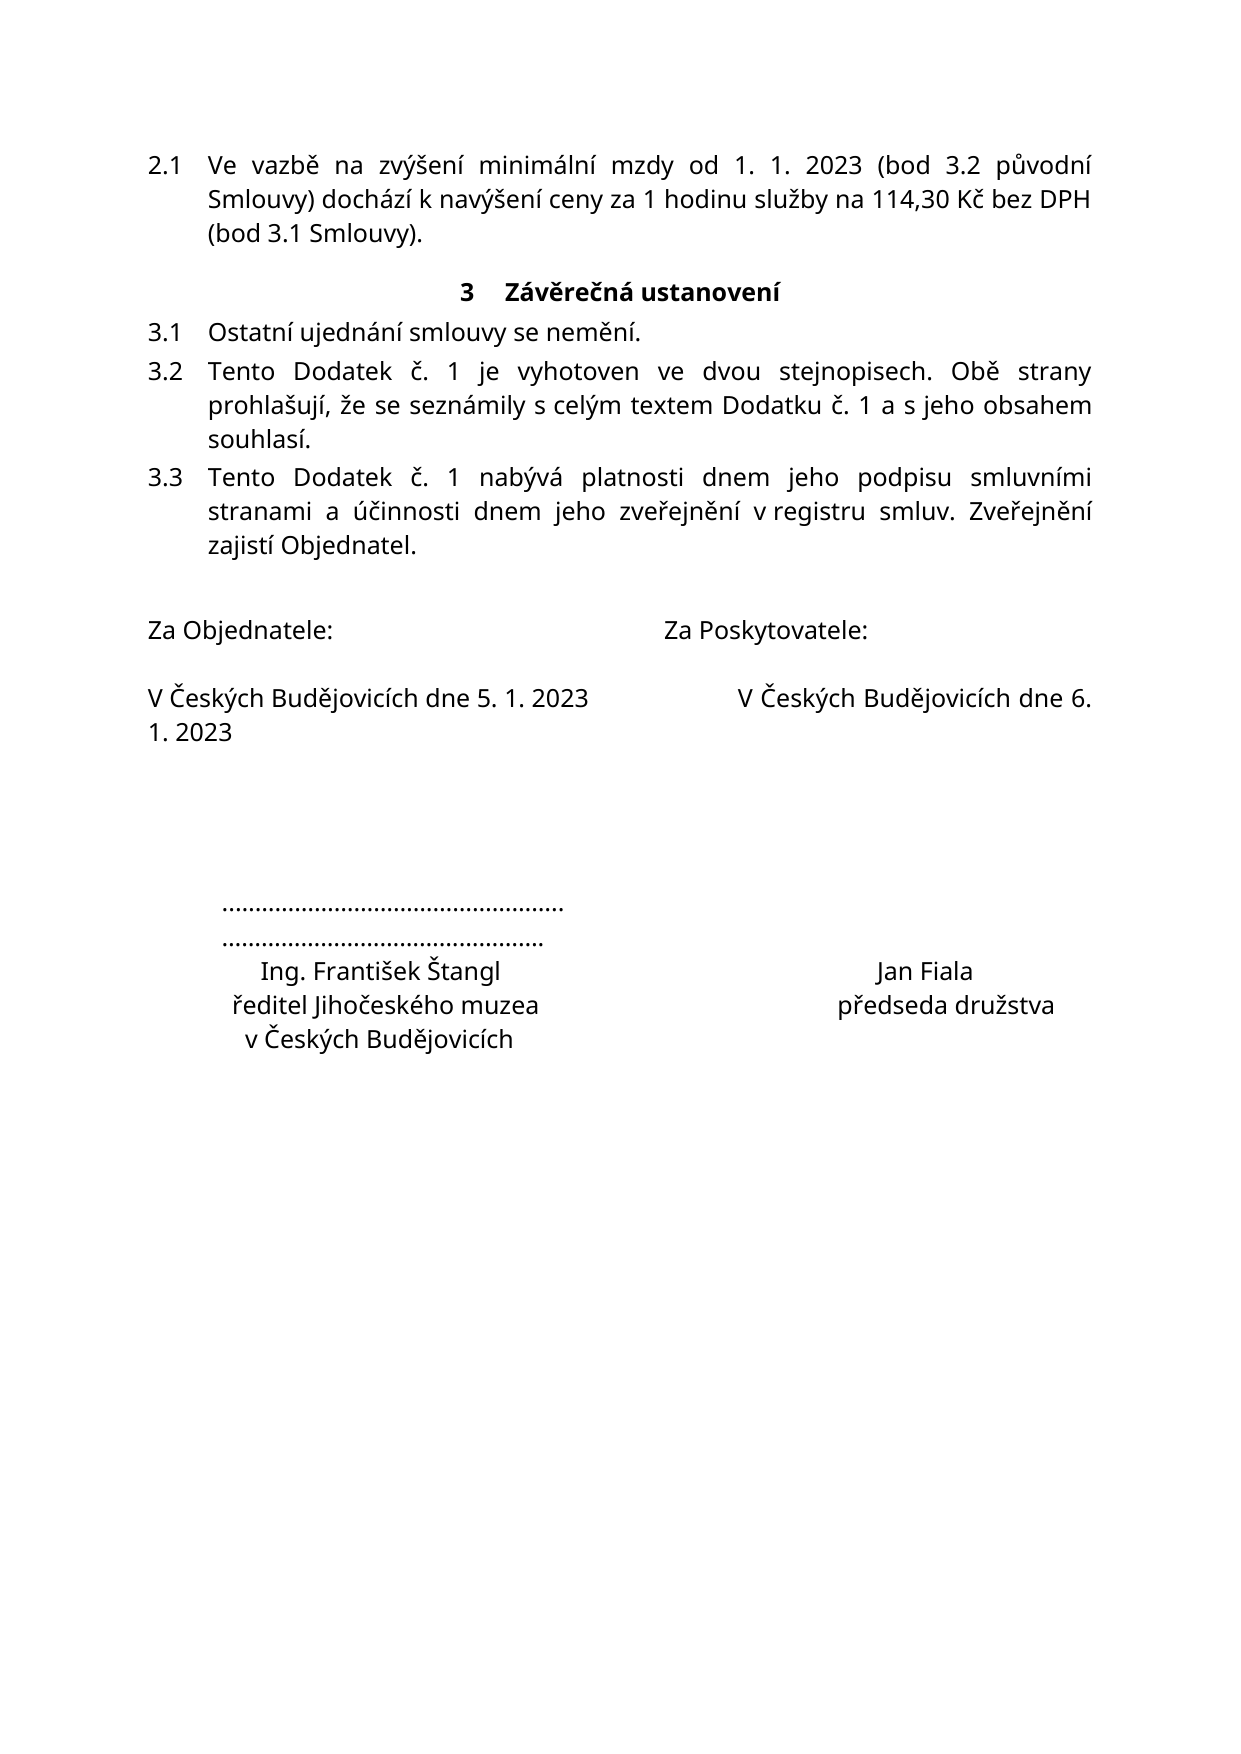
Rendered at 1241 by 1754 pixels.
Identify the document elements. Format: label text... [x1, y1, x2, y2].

text Ing. František Štangl Jan Fiala [148, 953, 1093, 987]
subtitle Závěrečná ustanovení [148, 275, 1093, 309]
text ředitel Jihočeského muzea předseda družstva [148, 987, 1093, 1021]
subtitle Tento Dodatek č. 1 je vyhotoven ve dvou stejnopisech. Obě strany prohlašují, že se seznámily s celým textem Dodatku č. 1 a s jeho obsahem souhlasí. [148, 353, 1093, 456]
text ..………………………………………….. …………………………………………. [148, 885, 1093, 953]
subtitle Ve vazbě na zvýšení minimální mzdy od 1. 1. 2023 (bod 3.2 původní Smlouvy) dochází k navýšení ceny za 1 hodinu služby na 114,30 Kč bez DPH (bod 3.1 Smlouvy). [148, 148, 1093, 250]
text Za Objednatele: Za Poskytovatele: [148, 613, 1093, 647]
text v Českých Budějovicích [148, 1021, 1093, 1055]
text V Českých Budějovicích dne 5. 1. 2023 V Českých Budějovicích dne 6. 1. 2023 [148, 681, 1093, 749]
subtitle Tento Dodatek č. 1 nabývá platnosti dnem jeho podpisu smluvními stranami a účinnosti dnem jeho zveřejnění v registru smluv. Zveřejnění zajistí Objednatel. [148, 460, 1093, 562]
subtitle Ostatní ujednání smlouvy se nemění. [148, 315, 1093, 349]
